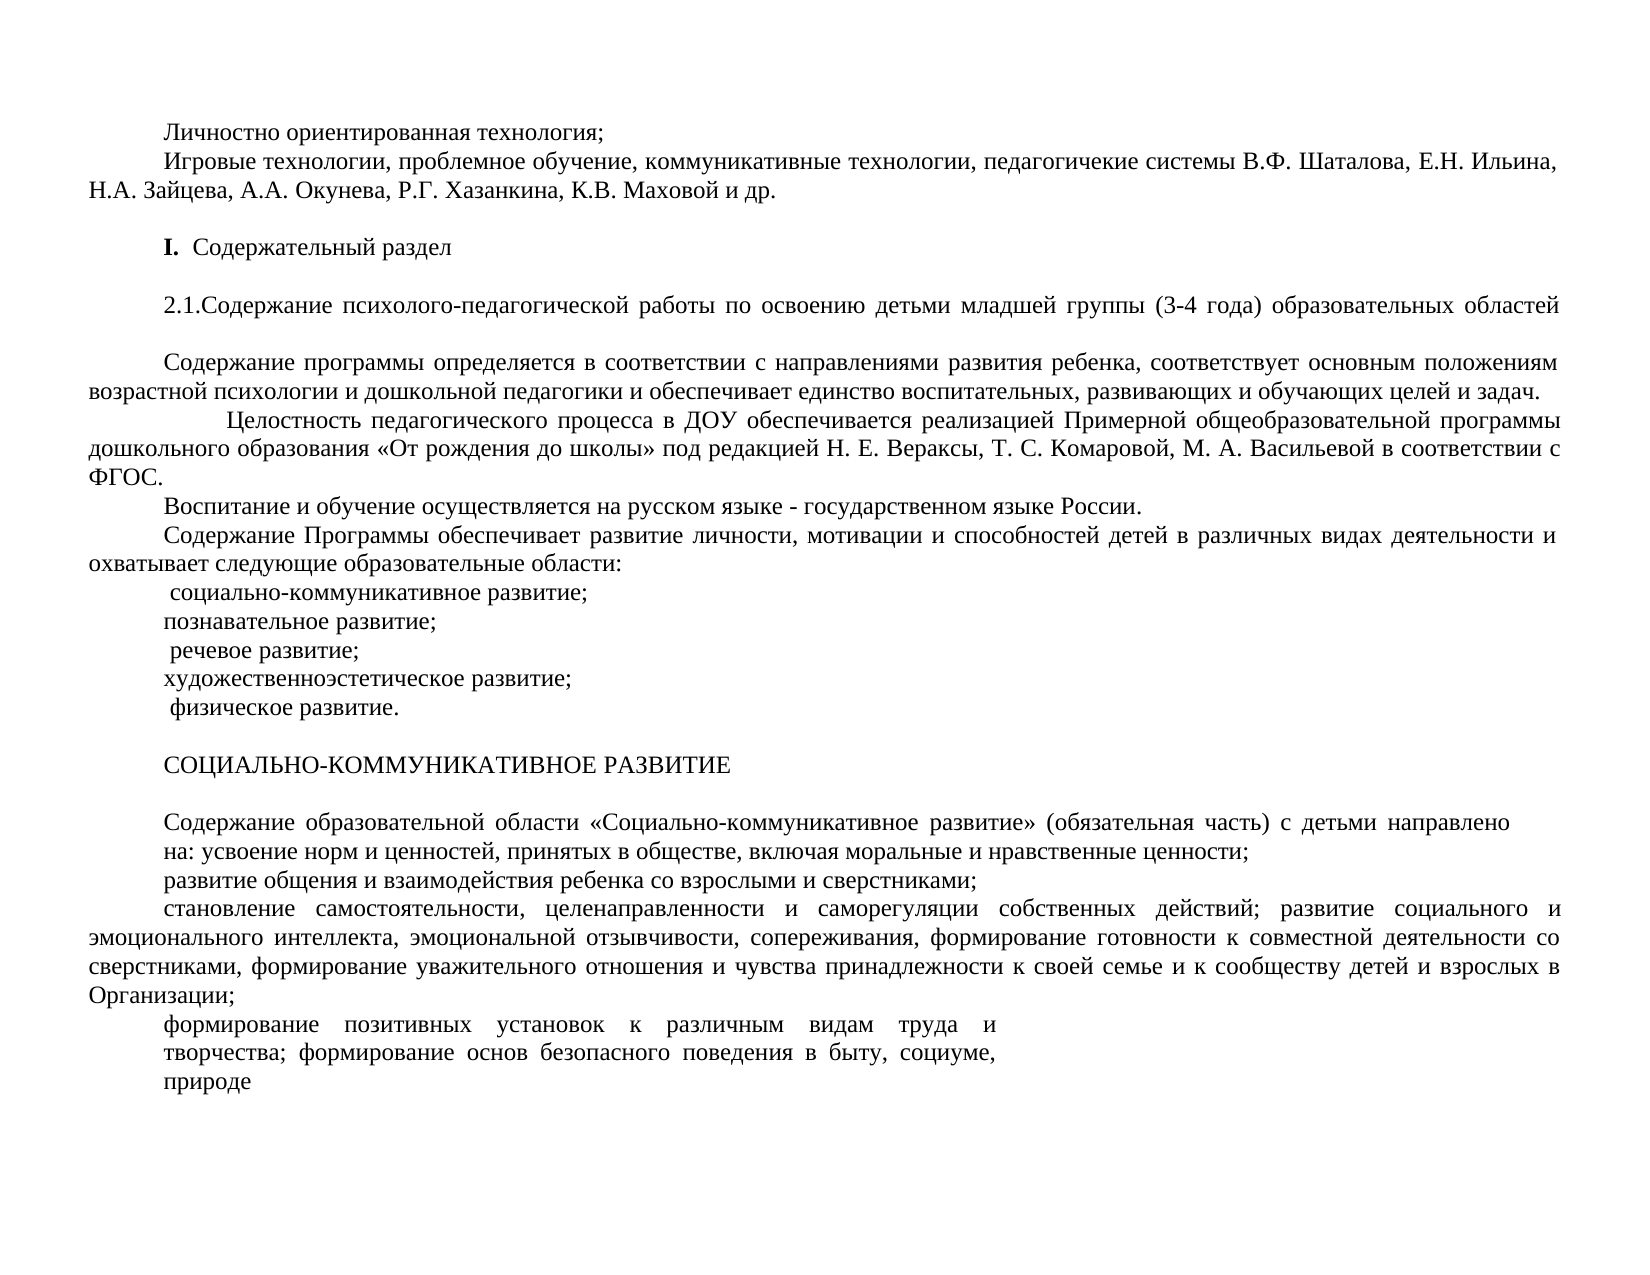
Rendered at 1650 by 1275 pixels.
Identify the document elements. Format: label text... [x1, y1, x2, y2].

list Содержательный раздел [163, 232, 1573, 261]
text речевое развитие; [169, 635, 1573, 663]
text развитие общения и взаимодействия ребенка со взрослыми и сверстниками; [163, 865, 1573, 893]
text Содержание Программы обеспечивает развитие личности, мотивации и способностей детей в различных видах деятельности и охватывает следующие образовательные области: [88, 520, 1562, 577]
text возрастной психологии и дошкольной педагогики и обеспечивает единство воспитательных, развивающих и обучающих целей и задач. [88, 376, 1573, 405]
text СОЦИАЛЬНО-КОММУНИКАТИВНОЕ РАЗВИТИЕ [163, 750, 1573, 778]
text художественноэстетическое развитие; физическое развитие. [163, 663, 573, 721]
text становление самостоятельности, целенаправленности и саморегуляции собственных действий; развитие социального и эмоционального интеллекта, эмоциональной отзывчивости, сопереживания, формирование готовности к совместной деятельности со сверстниками, формирование уважительного отношения и чувства принадлежности к своей семье и к сообществу детей и взрослых в Организации; [88, 893, 1562, 1008]
text Воспитание и обучение осуществляется на русском языке - государственном языке России. [163, 491, 1573, 520]
text Личностно ориентированная технология; [163, 117, 1573, 146]
text Целостность педагогического процесса в ДОУ обеспечивается реализацией Примерной общеобразовательной программы дошкольного образования «От рождения до школы» под редакцией Н. Е. Вераксы, Т. С. Комаровой, М. А. Васильевой в соответствии с ФГОС. [88, 405, 1562, 491]
text Содержание образовательной области «Социально-коммуникативное развитие» (обязательная часть) с детьми направлено на: усвоение норм и ценностей, принятых в обществе, включая моральные и нравственные ценности; [163, 807, 1510, 865]
text социально-коммуникативное развитие; познавательное развитие; [163, 577, 590, 635]
text 2.1.Содержание психолого-педагогической работы по освоению детьми младшей группы (3-4 года) образовательных областей Содержание программы определяется в соответствии с направлениями развития ребенка, соответствует основным положениям [163, 261, 1561, 376]
text Игровые технологии, проблемное обучение, коммуникативные технологии, педагогичекие системы В.Ф. Шаталова, Е.Н. Ильина, Н.А. Зайцева, А.А. Окунева, Р.Г. Хазанкина, К.В. Маховой и др. [88, 146, 1562, 203]
text формирование позитивных установок к различным видам труда и творчества; формирование основ безопасного поведения в быту, социуме, природе [163, 1009, 996, 1095]
